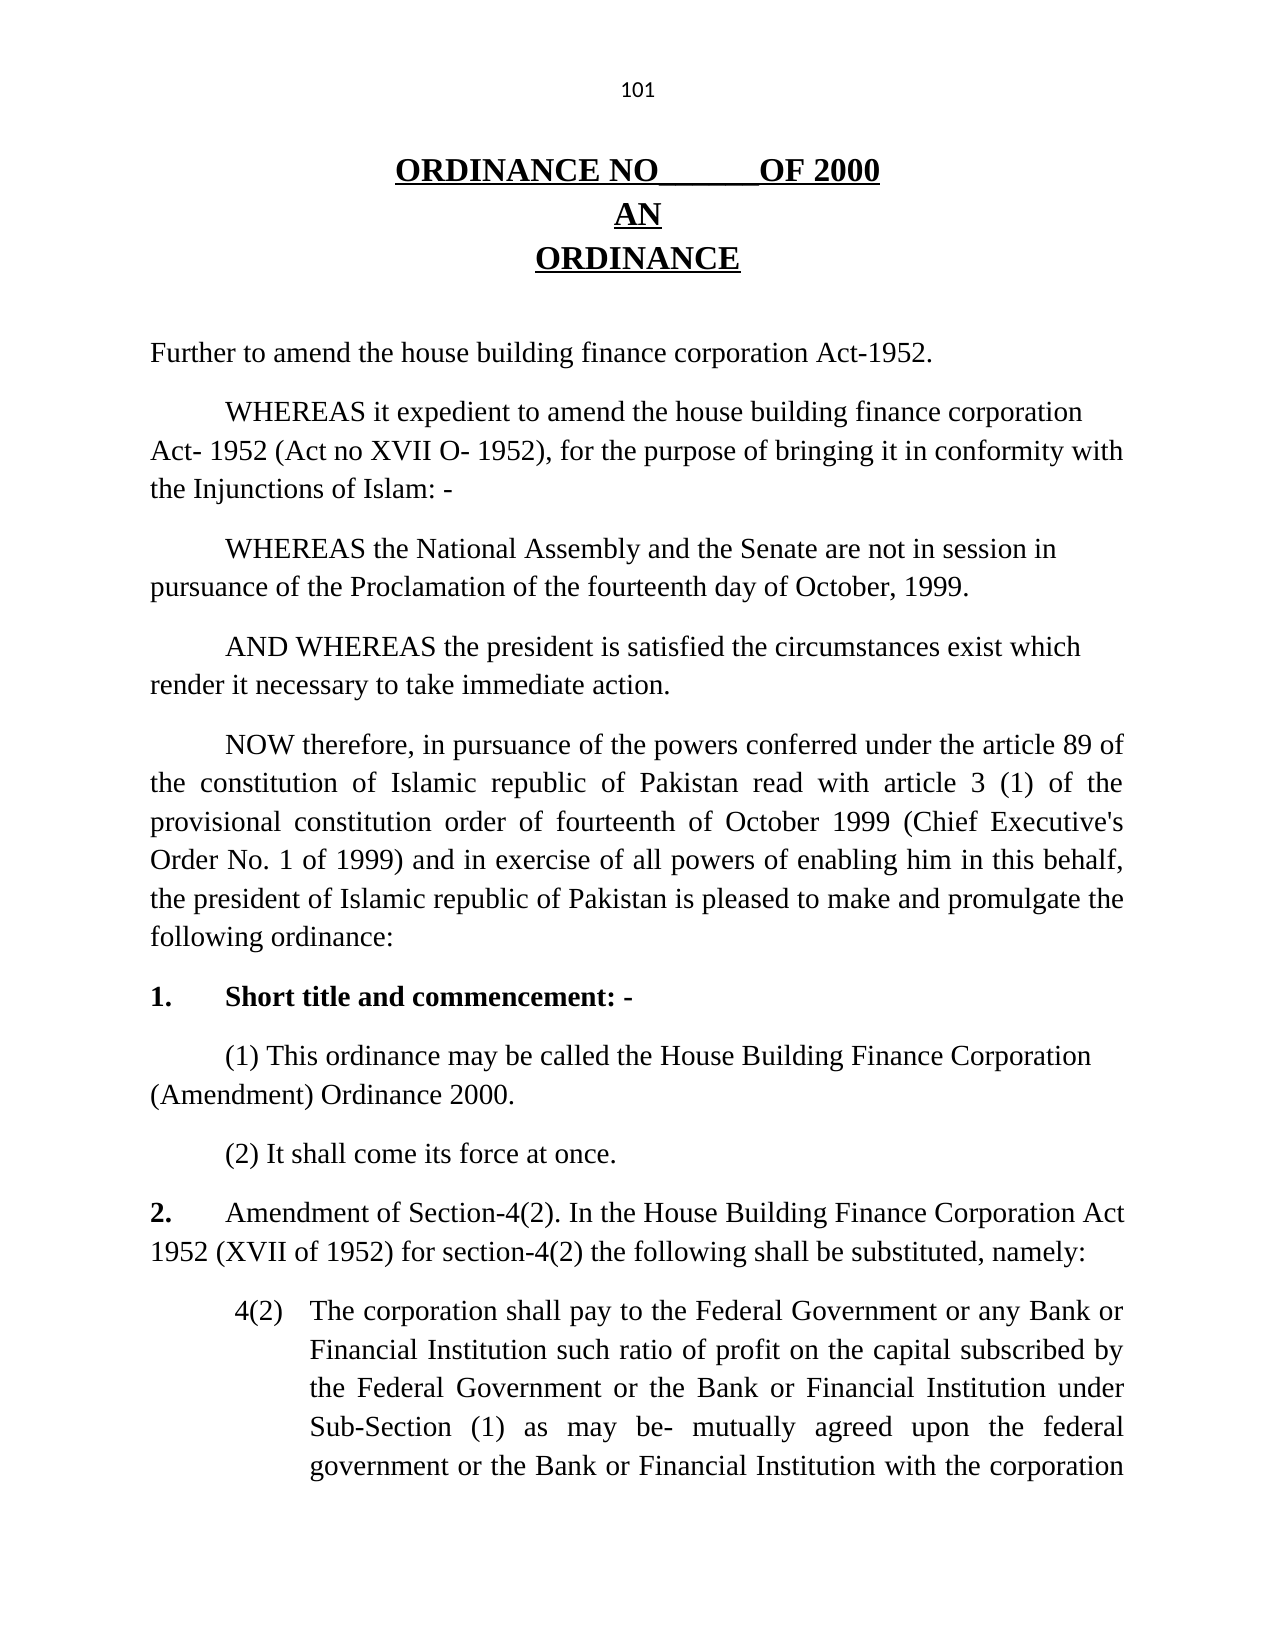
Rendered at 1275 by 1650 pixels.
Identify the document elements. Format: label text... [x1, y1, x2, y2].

subtitle ORDINANCE [150, 238, 1125, 276]
subtitle ORDINANCE NO______OF 2000 [150, 150, 1125, 188]
text WHEREAS the National Assembly and the Senate are not in session in pursuance of the Proclamation of the fourteenth day of October, 1999. [150, 531, 1125, 603]
text NOW therefore, in pursuance of the powers conferred under the article 89 of the constitution of Islamic republic of Pakistan read with article 3 (1) of the provisional constitution order of fourteenth of October 1999 (Chief Executive's Order No. 1 of 1999) and in exercise of all powers of enabling him in this behalf, the president of Islamic republic of Pakistan is pleased to make and promulgate the following ordinance: [150, 727, 1125, 953]
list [234, 1293, 1125, 1481]
text 1. Short title and commencement: - [150, 979, 1125, 1012]
text (1) This ordinance may be called the House Building Finance Corporation (Amendment) Ordinance 2000. [150, 1038, 1125, 1110]
text (2) It shall come its force at once. [150, 1136, 1125, 1170]
subtitle AN [150, 194, 1125, 232]
text Further to amend the house building finance corporation Act-1952. [150, 335, 1125, 369]
text 2. Amendment of Section-4(2). In the House Building Finance Corporation Act 1952 (XVII of 1952) for section-4(2) the following shall be substituted, namely: [150, 1196, 1125, 1268]
text WHEREAS it expedient to amend the house building finance corporation Act- 1952 (Act no XVII O- 1952), for the purpose of bringing it in conformity with the Injunctions of Islam: - [150, 394, 1125, 505]
text AND WHEREAS the president is satisfied the circumstances exist which render it necessary to take immediate action. [150, 629, 1125, 701]
